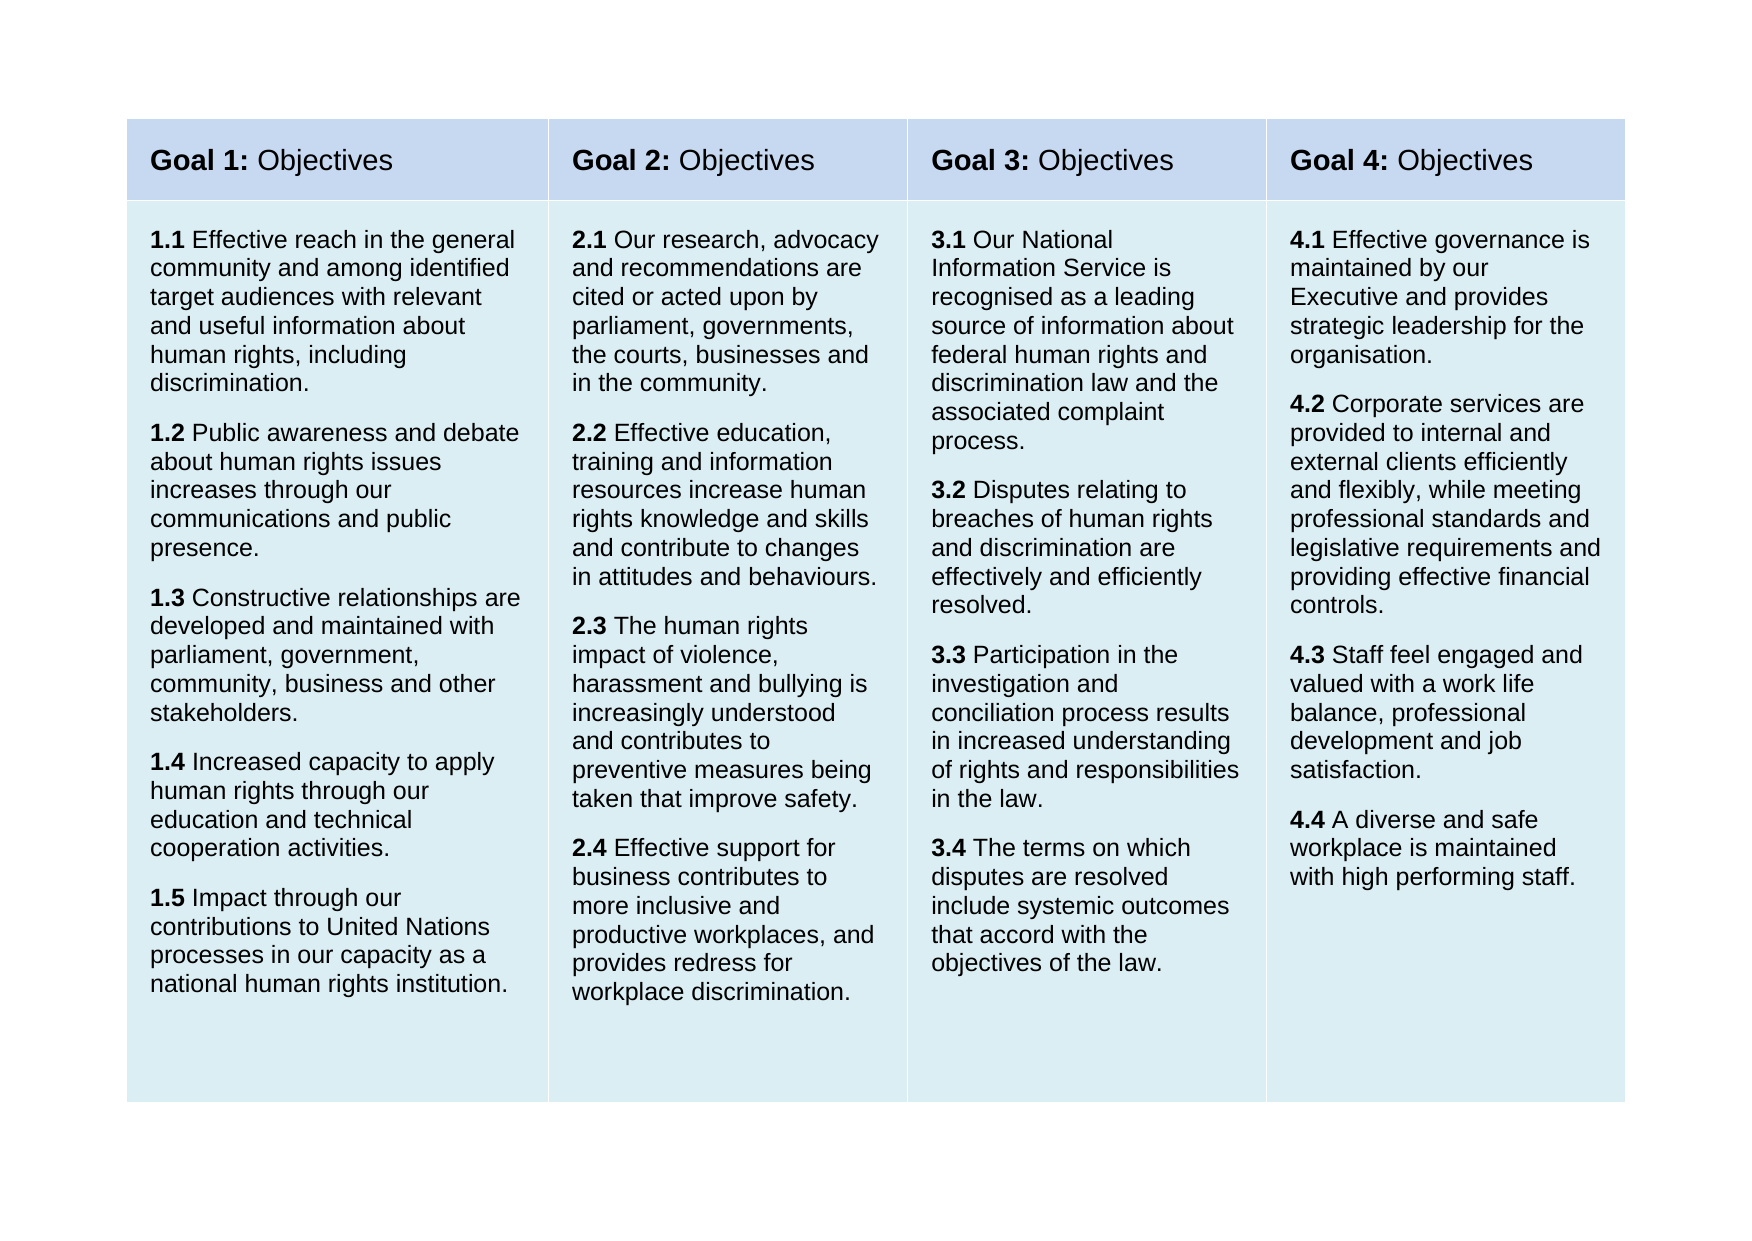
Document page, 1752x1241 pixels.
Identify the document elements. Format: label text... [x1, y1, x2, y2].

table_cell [908, 201, 1266, 1102]
table_header Goal 2: Objectives [549, 119, 907, 200]
table_header Goal 3: Objectives [908, 119, 1266, 200]
table_header Goal 4: Objectives [1267, 119, 1625, 200]
table_header Goal 1: Objectives [127, 119, 548, 200]
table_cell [549, 201, 907, 1102]
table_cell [1267, 201, 1625, 1102]
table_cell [127, 201, 548, 1102]
